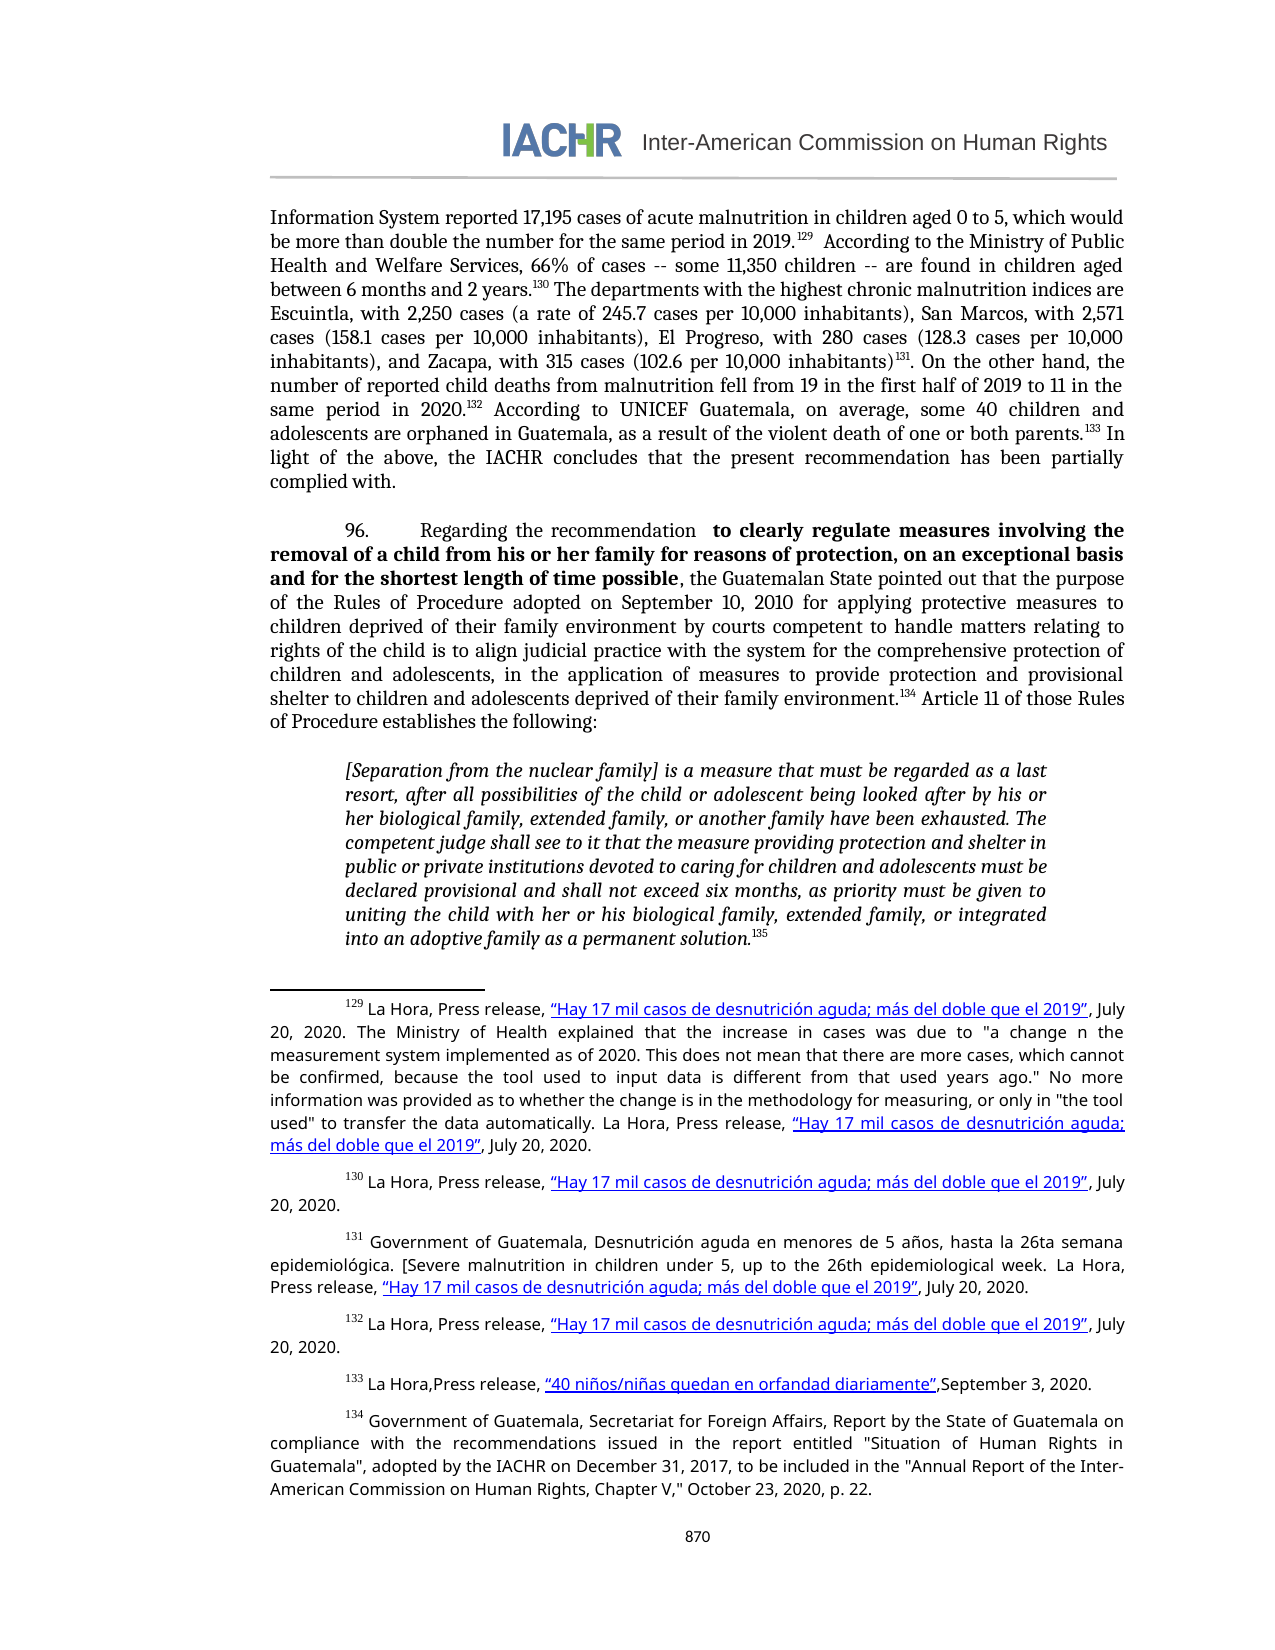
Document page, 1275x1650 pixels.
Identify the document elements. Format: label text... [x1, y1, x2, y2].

list [Separation from the nuclear family] is a measure that must be regarded as a last resort, after all possibilities of the child or adolescent being looked after by his or her biological family, extended family, or another family have been exhausted. The competent judge shall see to it that the measure providing protection and shelter in public or private institutions devoted to caring for children and adolescents must be declared provisional and shall not exceed six months, as priority must be given to uniting the child with her or his biological family, extended family, or integrated into an adoptive family as a permanent solution. [345, 759, 1050, 951]
picture [493, 113, 627, 168]
list The IACHR has not observed progress in terms of family law legislation or measures to do away with the institutionalization of children and adolescents since the adoption of its most recent report on the situation of human rights in Guatemala. As for the lack of family support measures and social policies, the IACHR notes with concern the increase in the number of severe malnutrition cases in the country. As of July 2020, the National Food and Nutritional Security Information System reported 17,195 cases of acute malnutrition in children aged 0 to 5, which would be more than double the number for the same period in 2019. According to the Ministry of Public Health and Welfare Services, 66% of cases -- some 11,350 children -- are found in children aged between 6 months and 2 years. The departments with the highest chronic malnutrition indices are Escuintla, with 2,250 cases (a rate of 245.7 cases per 10,000 inhabitants), San Marcos, with 2,571 cases (158.1 cases per 10,000 inhabitants), El Progreso, with 280 cases (128.3 cases per 10,000 inhabitants), and Zacapa, with 315 cases (102.6 per 10,000 inhabitants). On the other hand, the number of reported child deaths from malnutrition fell from 19 in the first half of 2019 to 11 in the same period in 2020. According to UNICEF Guatemala, on average, some 40 children and adolescents are orphaned in Guatemala, as a result of the violent death of one or both parents. In light of the above, the IACHR concludes that the present recommendation has been partially complied with. [270, 206, 1125, 493]
list Regarding the recommendation to clearly regulate measures involving the removal of a child from his or her family for reasons of protection, on an exceptional basis and for the shortest length of time possible, the Guatemalan State pointed out that the purpose of the Rules of Procedure adopted on September 10, 2010 for applying protective measures to children deprived of their family environment by courts competent to handle matters relating to rights of the child is to align judicial practice with the system for the comprehensive protection of children and adolescents, in the application of measures to provide protection and provisional shelter to children and adolescents deprived of their family environment. Article 11 of those Rules of Procedure establishes the following: [270, 518, 1125, 734]
